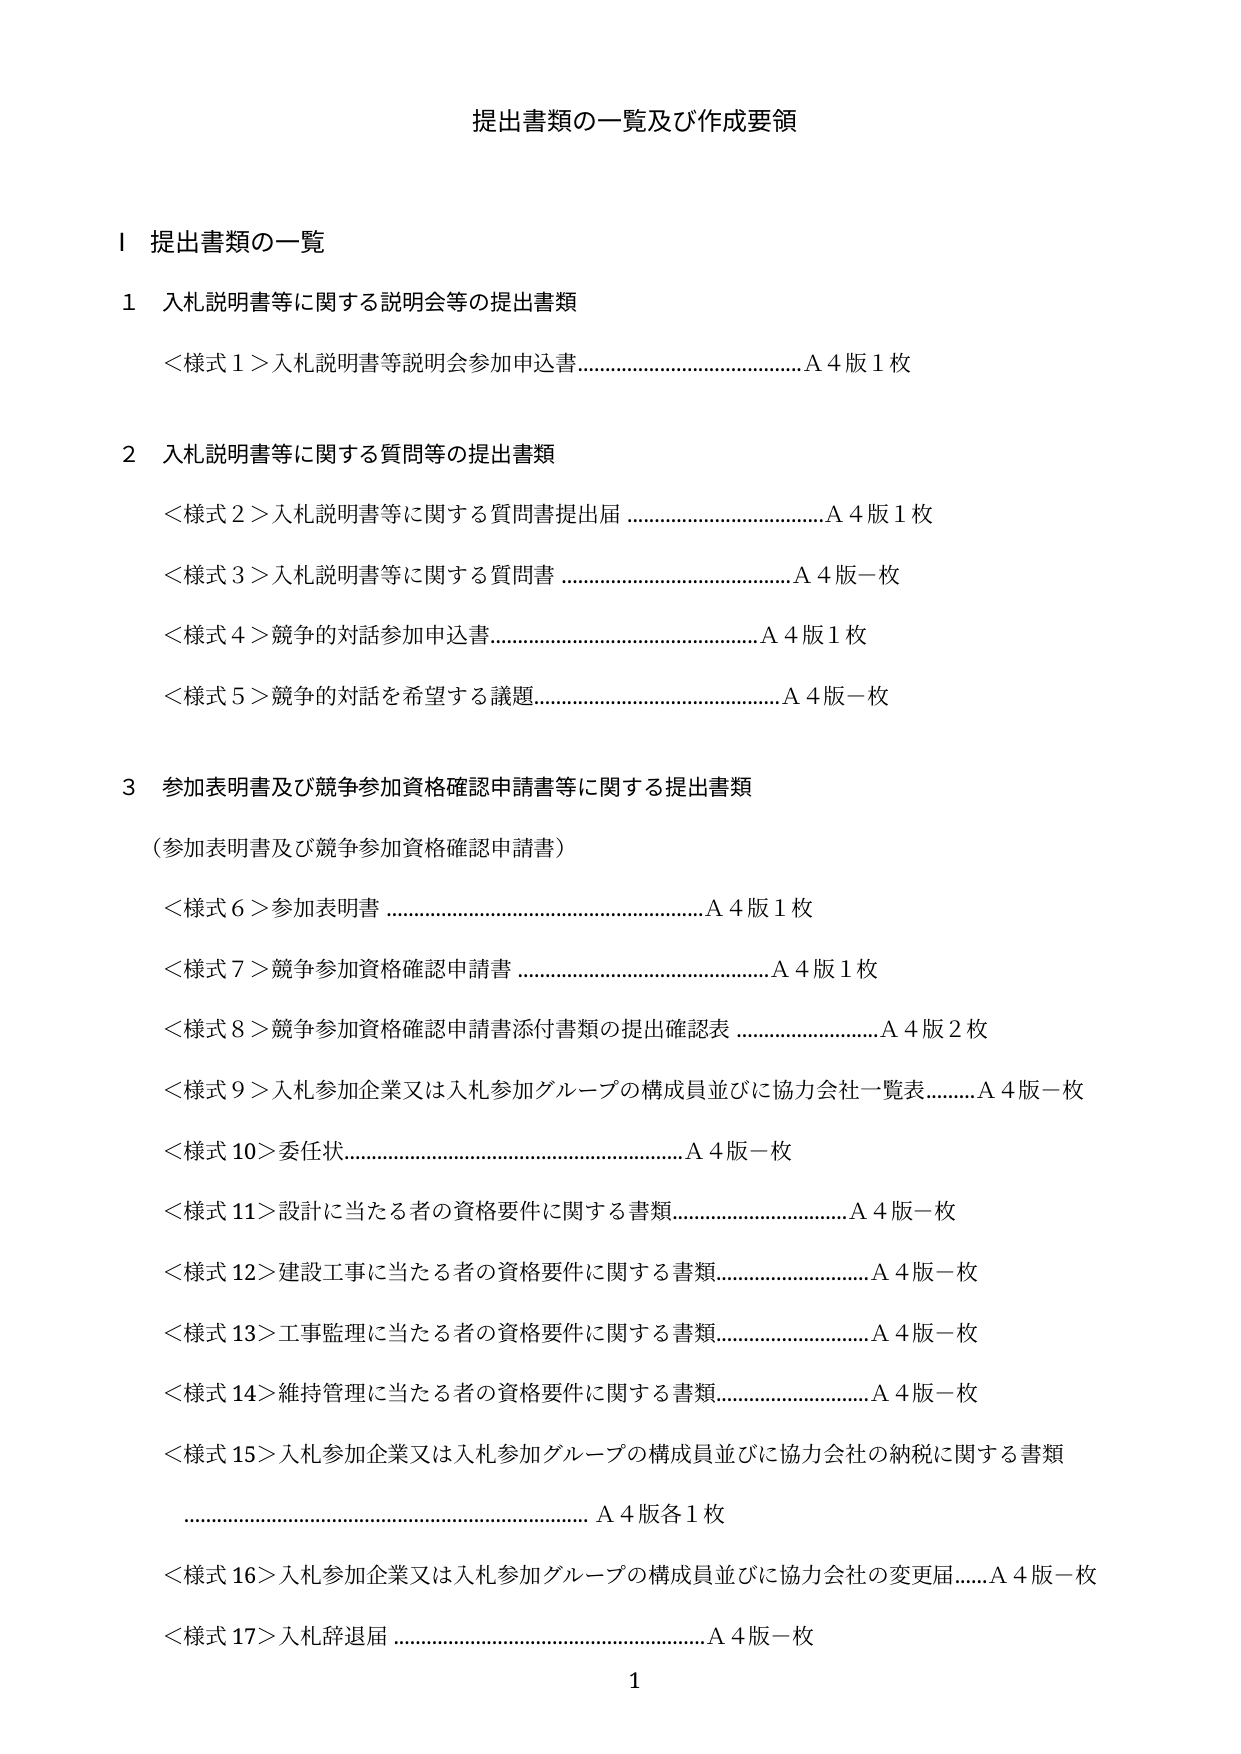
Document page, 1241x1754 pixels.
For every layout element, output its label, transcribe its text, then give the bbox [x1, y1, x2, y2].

text ＜様式６＞参加表明書 ..........................................................Ａ４版１枚 [118, 877, 1152, 937]
text ＜様式12＞建設工事に当たる者の資格要件に関する書類............................Ａ４版－枚 [118, 1241, 1152, 1301]
text Ⅰ 提出書類の一覧 [118, 210, 1152, 271]
text １ 入札説明書等に関する説明会等の提出書類 [118, 271, 1152, 331]
text ＜様式15＞入札参加企業又は入札参加グループの構成員並びに協力会社の納税に関する書類 [162, 1422, 1152, 1483]
text ＜様式９＞入札参加企業又は入札参加グループの構成員並びに協力会社一覧表.........Ａ４版－枚 [118, 1059, 1152, 1119]
text ＜様式17＞入札辞退届 .........................................................Ａ４版－枚 [118, 1604, 1152, 1665]
text ＜様式８＞競争参加資格確認申請書添付書類の提出確認表 ..........................Ａ４版２枚 [118, 998, 1152, 1059]
text ＜様式13＞工事監理に当たる者の資格要件に関する書類............................Ａ４版－枚 [118, 1301, 1152, 1362]
text （参加表明書及び競争参加資格確認申請書） [118, 816, 1152, 877]
text ２ 入札説明書等に関する質問等の提出書類 [118, 422, 1152, 483]
text ３ 参加表明書及び競争参加資格確認申請書等に関する提出書類 [118, 756, 1152, 816]
text ＜様式４＞競争的対話参加申込書.................................................Ａ４版１枚 [140, 604, 1152, 665]
text ＜様式11＞設計に当たる者の資格要件に関する書類................................Ａ４版－枚 [118, 1180, 1152, 1241]
text ＜様式７＞競争参加資格確認申請書 ..............................................Ａ４版１枚 [118, 937, 1152, 998]
text ＜様式14＞維持管理に当たる者の資格要件に関する書類............................Ａ４版－枚 [118, 1362, 1152, 1422]
text ＜様式３＞入札説明書等に関する質問書 ..........................................Ａ４版－枚 [140, 543, 1152, 604]
text ＜様式10＞委任状..............................................................Ａ４版－枚 [118, 1119, 1152, 1180]
text ＜様式２＞入札説明書等に関する質問書提出届 ....................................Ａ４版１枚 [140, 483, 1152, 543]
text ＜様式16＞入札参加企業又は入札参加グループの構成員並びに協力会社の変更届......Ａ４版－枚 [118, 1544, 1152, 1604]
text ＜様式５＞競争的対話を希望する議題.............................................Ａ４版－枚 [140, 665, 1152, 725]
text 提出書類の一覧及び作成要領 [118, 89, 1152, 149]
text .......................................................................... Ａ４版各１枚 [162, 1483, 1152, 1544]
text ＜様式１＞入札説明書等説明会参加申込書.........................................Ａ４版１枚 [118, 331, 1152, 392]
